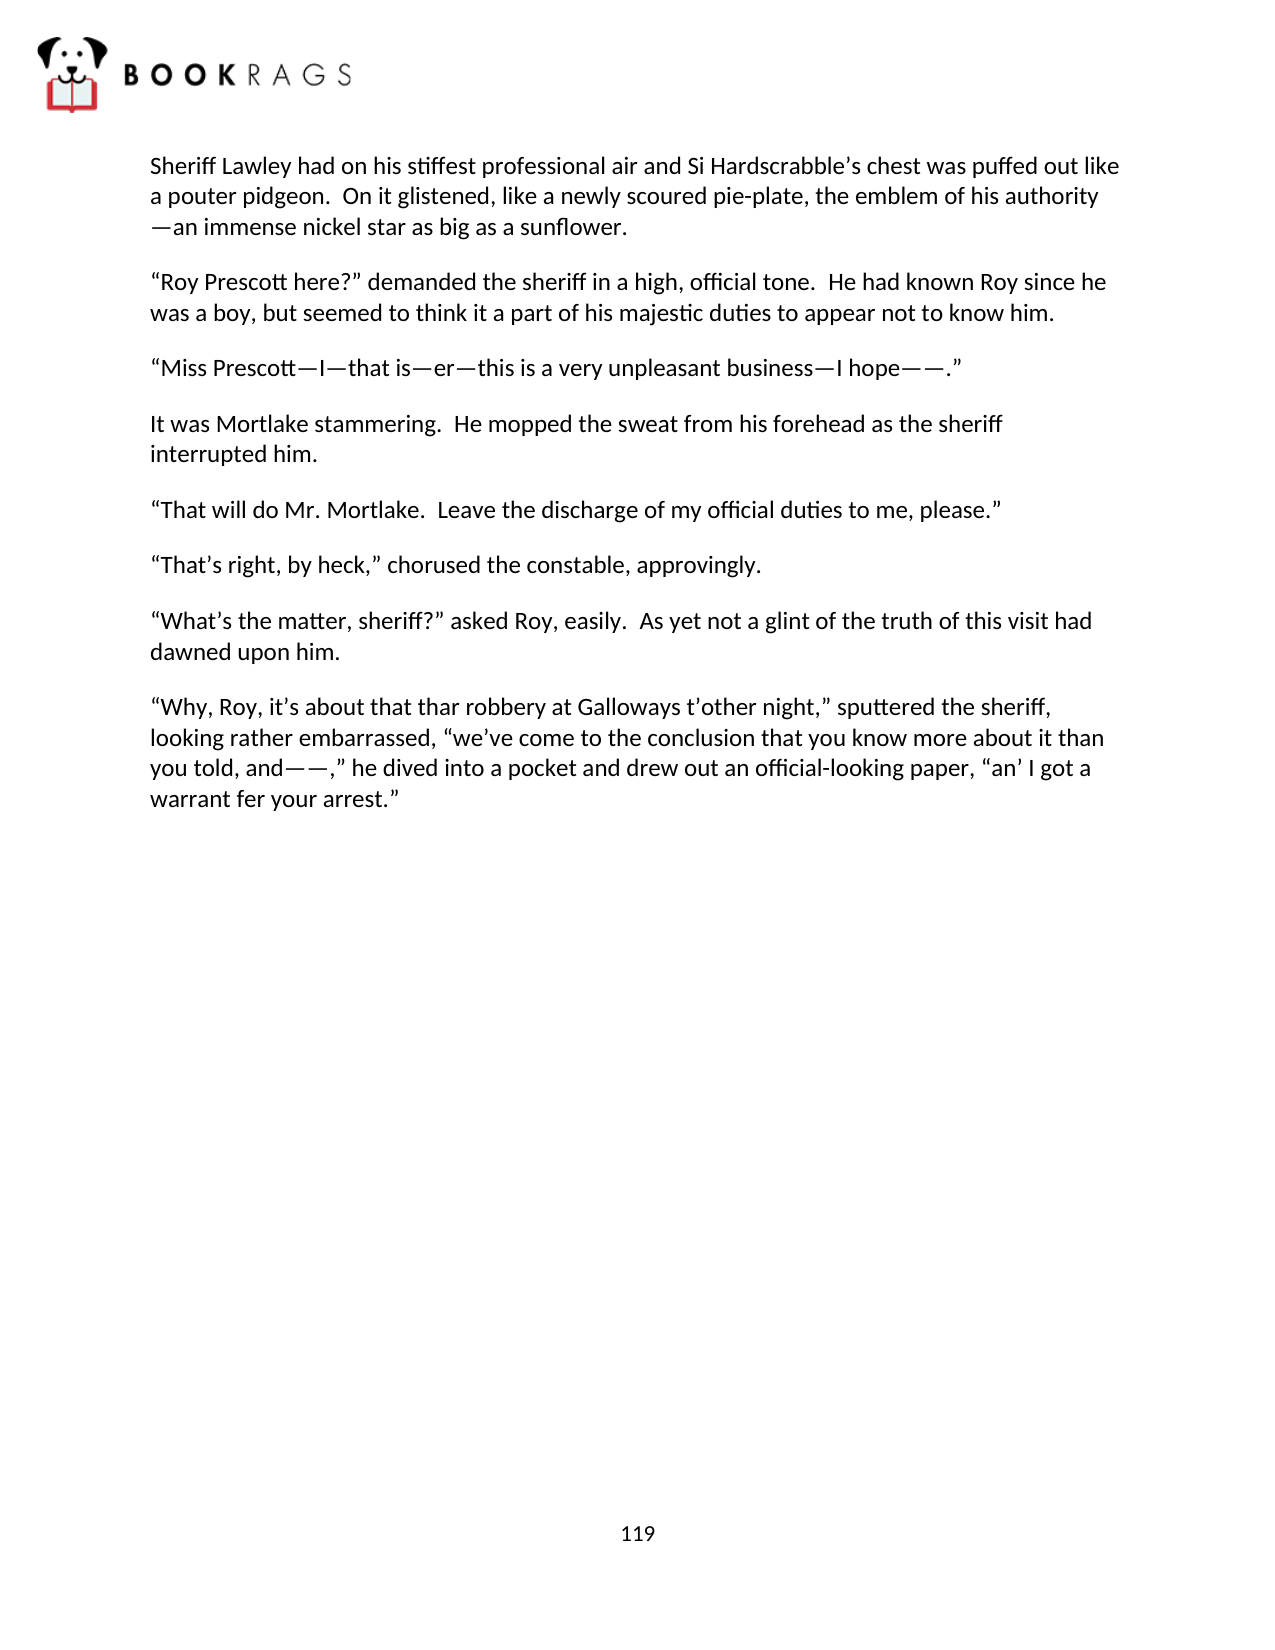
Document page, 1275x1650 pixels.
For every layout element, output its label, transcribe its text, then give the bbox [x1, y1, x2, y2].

text “Why, Roy, it’s about that thar robbery at Galloways t’other night,” sputtered the sheriff, looking rather embarrassed, “we’ve come to the conclusion that you know more about it than you told, and——­,” he dived into a pocket and drew out an official-looking paper, “an’ I got a warrant fer your arrest.” [150, 691, 1125, 813]
text “Miss Prescott—­I—­that is—­er—­this is a very unpleasant business—­I hope——.” [150, 353, 1125, 383]
text It was Mortlake stammering. He mopped the sweat from his forehead as the sheriff interrupted him. [150, 408, 1125, 469]
text “That will do Mr. Mortlake. Leave the discharge of my official duties to me, please.” [150, 494, 1125, 525]
picture [37, 37, 351, 113]
text Sheriff Lawley had on his stiffest professional air and Si Hardscrabble’s chest was puffed out like a pouter pidgeon. On it glistened, like a newly scoured pie-plate, the emblem of his authority—­an immense nickel star as big as a sunflower. [150, 150, 1125, 242]
text “Roy Prescott here?” demanded the sheriff in a high, official tone. He had known Roy since he was a boy, but seemed to think it a part of his majestic duties to appear not to know him. [150, 267, 1125, 328]
text “That’s right, by heck,” chorused the constable, approvingly. [150, 550, 1125, 580]
text “What’s the matter, sheriff?” asked Roy, easily. As yet not a glint of the truth of this visit had dawned upon him. [150, 605, 1125, 666]
